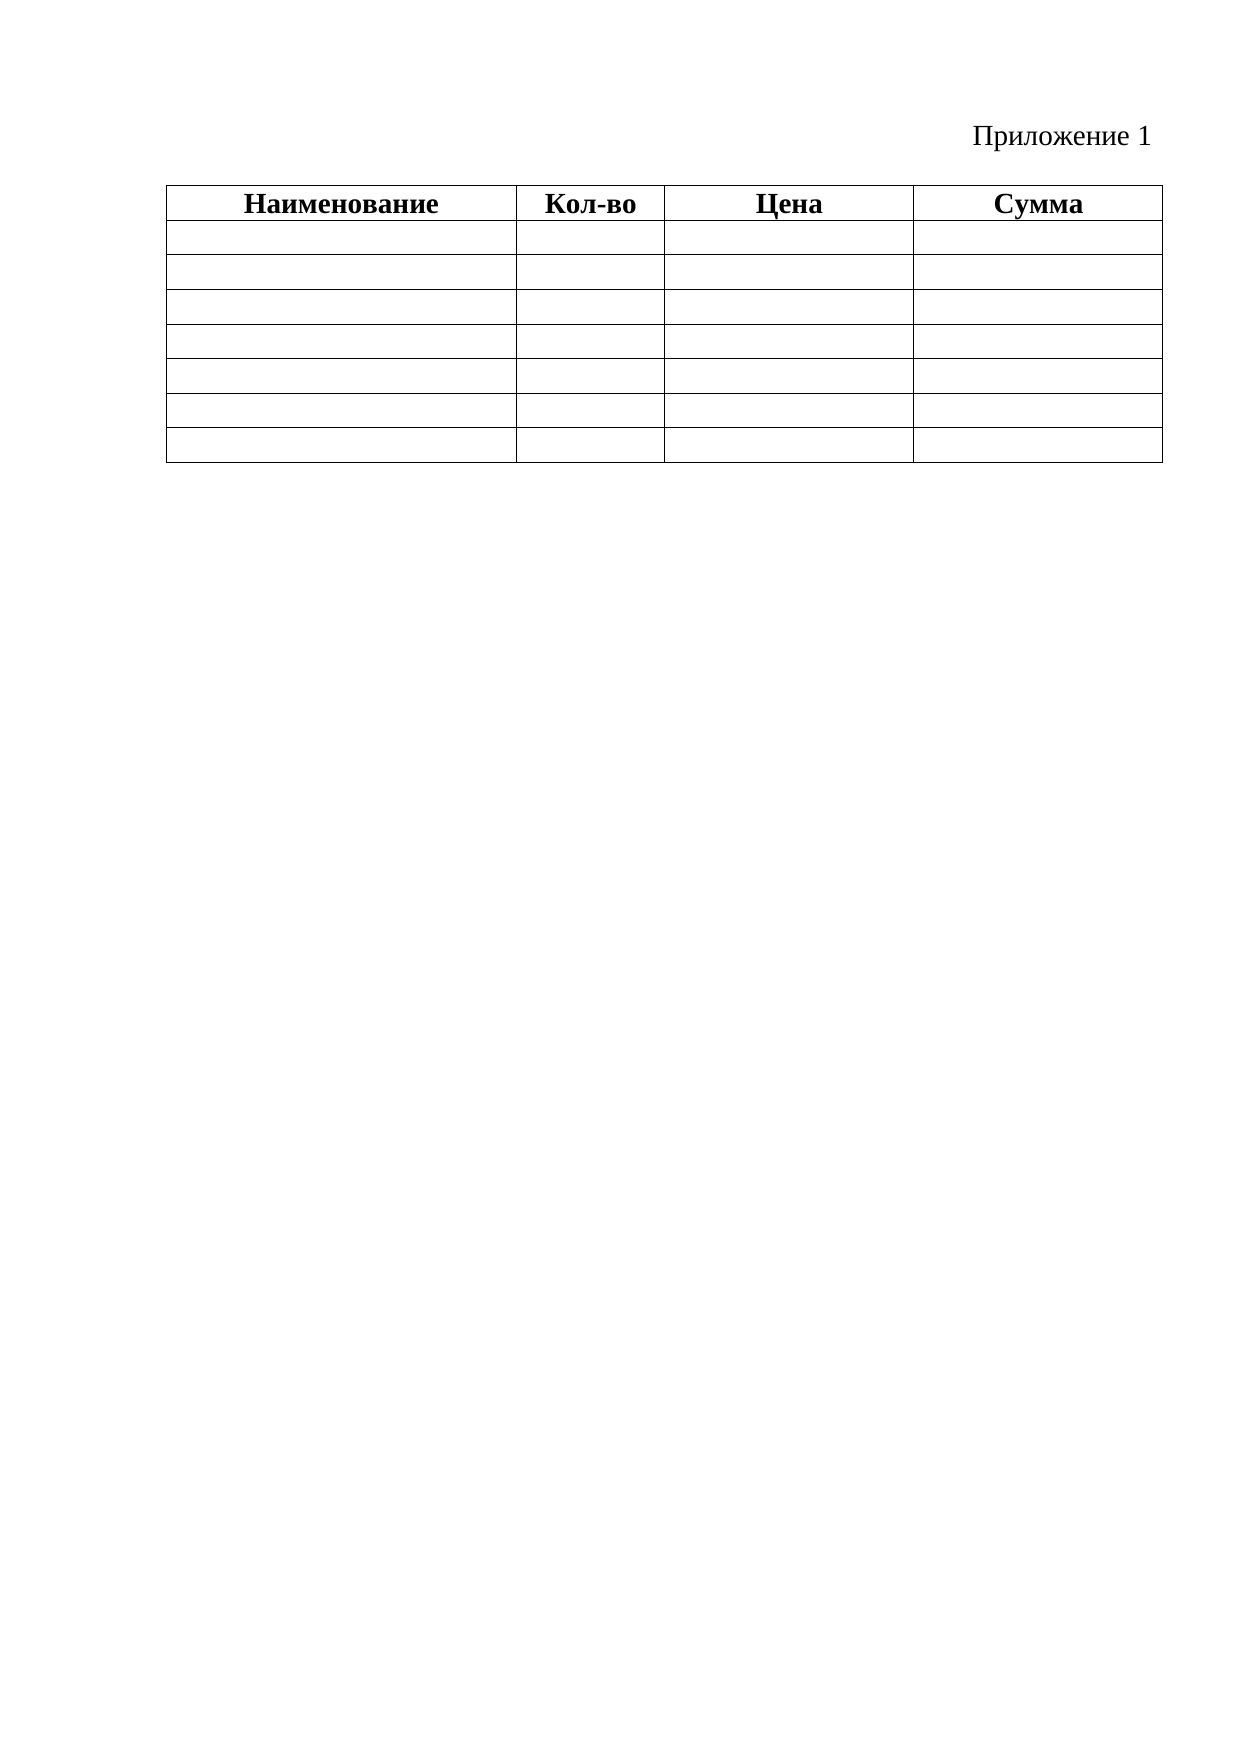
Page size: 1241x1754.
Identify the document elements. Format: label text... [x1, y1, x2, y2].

table_cell [914, 428, 1162, 462]
table_cell [914, 255, 1162, 289]
table_cell [665, 290, 913, 323]
table_cell [914, 221, 1162, 254]
table_cell [517, 359, 664, 393]
table_cell [914, 359, 1162, 393]
table_cell [167, 221, 516, 254]
table_cell [665, 221, 913, 254]
table_cell [665, 359, 913, 393]
table_cell [517, 428, 664, 462]
table_cell [517, 394, 664, 427]
table_cell [914, 394, 1162, 427]
table_cell [665, 255, 913, 289]
text Приложение 1 [177, 118, 1152, 152]
table_cell [167, 255, 516, 289]
table_cell [665, 428, 913, 462]
table_cell [517, 325, 664, 358]
table_cell [914, 290, 1162, 323]
table_header Наименование [167, 186, 516, 220]
table_cell [914, 325, 1162, 358]
table_cell [517, 221, 664, 254]
table_header Сумма [914, 186, 1162, 220]
table_cell [167, 290, 516, 323]
table_cell [167, 394, 516, 427]
table_header Цена [665, 186, 913, 220]
table_cell [167, 359, 516, 393]
table_cell [665, 394, 913, 427]
table_cell [517, 290, 664, 323]
table_header Кол-во [517, 186, 664, 220]
table_cell [665, 325, 913, 358]
table_cell [517, 255, 664, 289]
table_cell [167, 325, 516, 358]
table_cell [167, 428, 516, 462]
